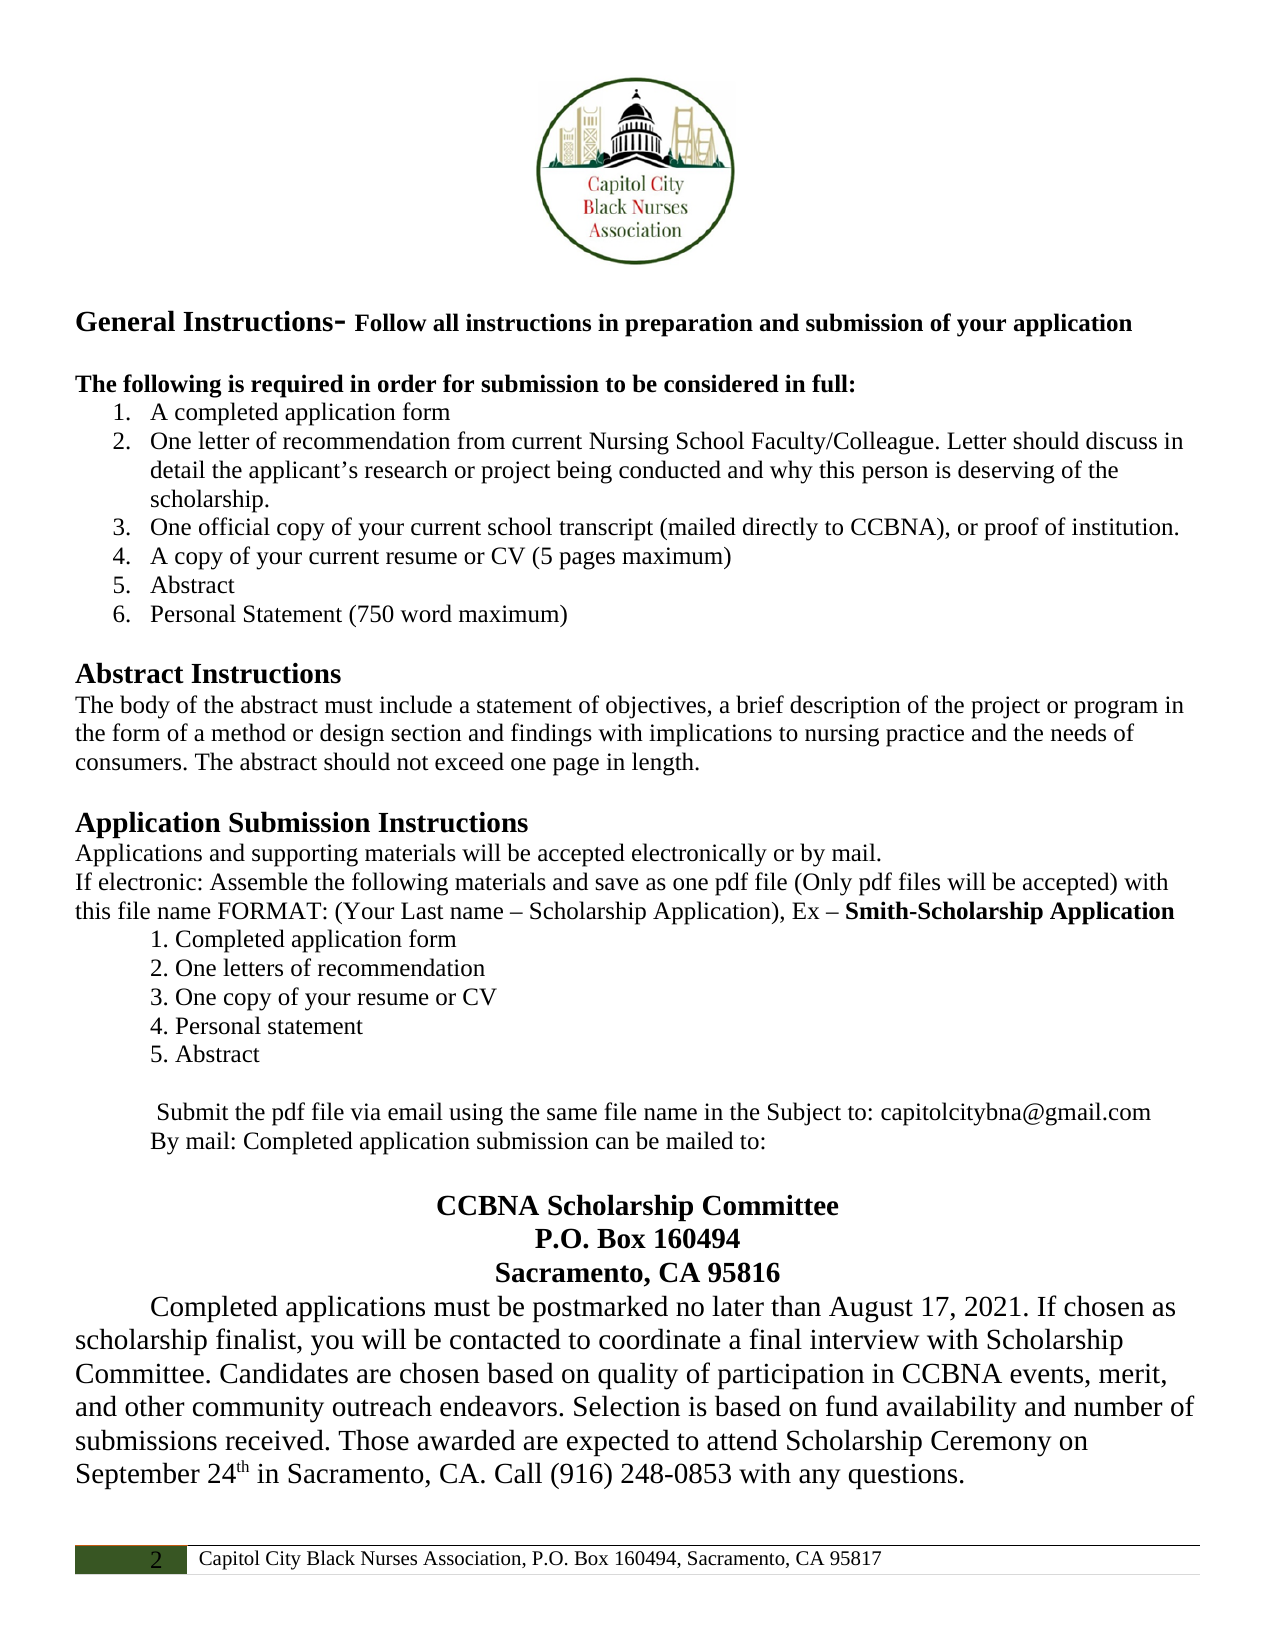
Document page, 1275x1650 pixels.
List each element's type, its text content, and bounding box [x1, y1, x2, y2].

text P.O. Box 160494 [75, 1222, 1200, 1255]
text Submit the pdf file via email using the same file name in the Subject to: capitolcitybna@gmail.com [75, 1097, 1200, 1126]
text 1. Completed application form [75, 924, 1200, 953]
text Completed applications must be postmarked no later than August 17, 2021. If chosen as scholarship finalist, you will be contacted to coordinate a final interview with Scholarship Committee. Candidates are chosen based on quality of participation in CCBNA events, merit, and other community outreach endeavors. Selection is based on fund availability and number of submissions received. Those awarded are expected to attend Scholarship Ceremony on September 24th in Sacramento, CA. Call (916) 248-0853 with any questions. [75, 1289, 1200, 1490]
list A copy of your current resume or CV (5 pages maximum) [112, 541, 1200, 570]
picture [476, 75, 800, 268]
list One official copy of your current school transcript (mailed directly to CCBNA), or proof of institution. [112, 512, 1200, 541]
text 5. Abstract [75, 1039, 1200, 1068]
text If electronic: Assemble the following materials and save as one pdf file (Only pdf files will be accepted) with this file name FORMAT: (Your Last name – Scholarship Application), Ex – Smith-Scholarship Application [75, 867, 1200, 924]
text CCBNA Scholarship Committee [75, 1188, 1200, 1222]
text Applications and supporting materials will be accepted electronically or by mail. [75, 838, 1200, 867]
text Abstract Instructions [75, 656, 1200, 690]
text The body of the abstract must include a statement of objectives, a brief description of the project or program in the form of a method or design section and findings with implications to nursing practice and the needs of consumers. The abstract should not exceed one page in length. [75, 690, 1200, 776]
list Abstract [112, 570, 1200, 599]
text Sacramento, CA 95816 [75, 1255, 1200, 1289]
text Application Submission Instructions [75, 805, 1200, 838]
list One letter of recommendation from current Nursing School Faculty/Colleague. Letter should discuss in detail the applicant’s research or project being conducted and why this person is deserving of the scholarship. [112, 426, 1200, 512]
text By mail: Completed application submission can be mailed to: [75, 1126, 1200, 1154]
text 3. One copy of your resume or CV [75, 982, 1200, 1011]
text The following is required in order for submission to be considered in full: [75, 369, 1200, 397]
text 2. One letters of recommendation [75, 953, 1200, 982]
list Personal Statement (750 word maximum) [112, 599, 1200, 627]
text 4. Personal statement [75, 1011, 1200, 1039]
list A completed application form [112, 397, 1200, 426]
text General Instructions- Follow all instructions in preparation and submission of your application [75, 297, 1200, 340]
